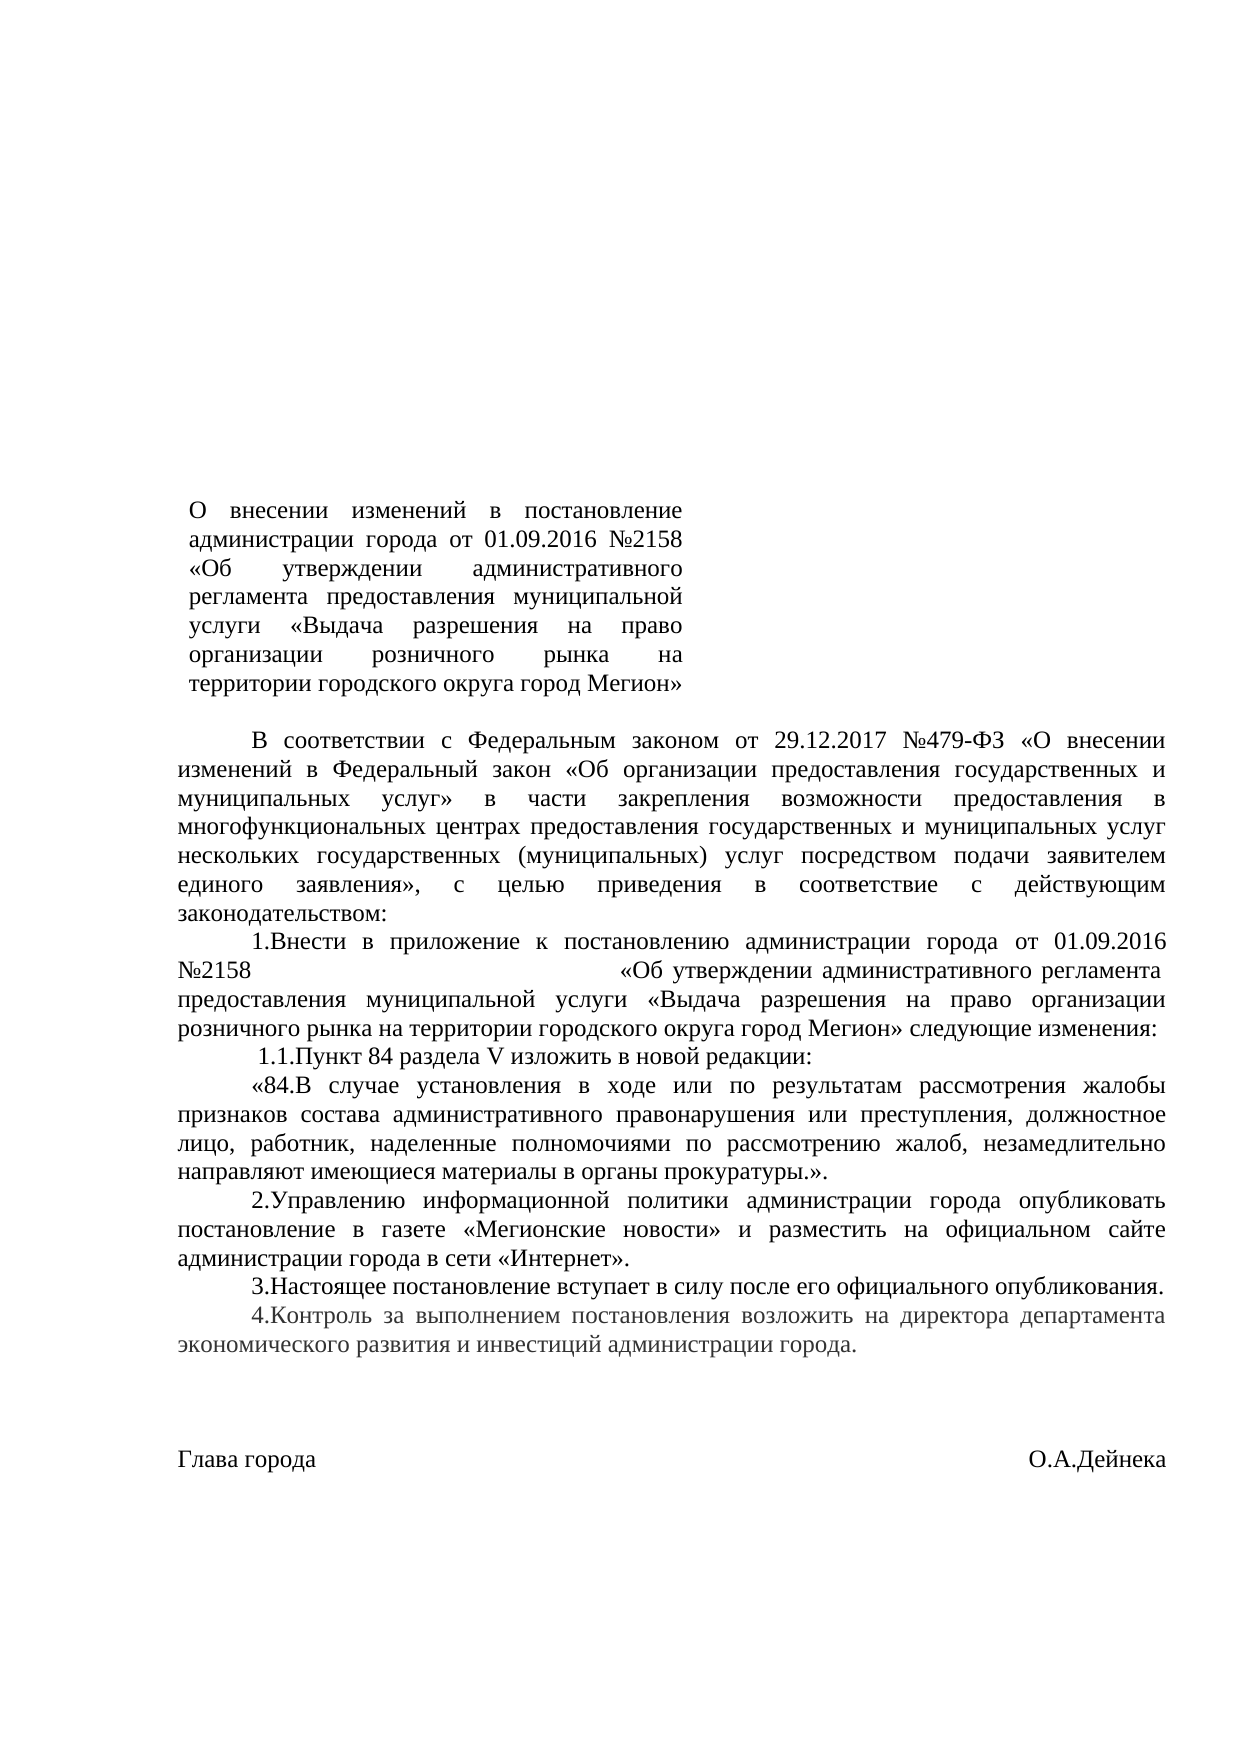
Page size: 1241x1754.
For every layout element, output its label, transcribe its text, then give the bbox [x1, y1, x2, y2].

text 3.Настоящее постановление вступает в силу после его официального опубликования. [177, 1271, 1167, 1300]
text 2.Управлению информационной политики администрации города опубликовать постановление в газете «Мегионские новости» и разместить на официальном сайте администрации города в сети «Интернет». [177, 1185, 1167, 1271]
text В соответствии с Федеральным законом от 29.12.2017 №479-ФЗ «О внесении изменений в Федеральный закон «Об организации предоставления государственных и муниципальных услуг» в части закрепления возможности предоставления в многофункциональных центрах предоставления государственных и муниципальных услуг нескольких государственных (муниципальных) услуг посредством подачи заявителем единого заявления», с целью приведения в соответствие с действующим законодательством: [177, 725, 1167, 926]
text 4.Контроль за выполнением постановления возложить на директора департамента экономического развития и инвестиций администрации города. [177, 1300, 1167, 1358]
text 1.1.Пункт 84 раздела V изложить в новой редакции: [177, 1041, 1167, 1070]
text 1.Внести в приложение к постановлению администрации города от 01.09.2016 №2158 «Об утверждении административного регламента предоставления муниципальной услуги «Выдача разрешения на право организации розничного рынка на территории городского округа город Мегион» следующие изменения: [177, 926, 1167, 1041]
table_header О внесении изменений в постановление администрации города от 01.09.2016 №2158 «Об утверждении административного регламента предоставления муниципальной услуги «Выдача разрешения на право организации розничного рынка на территории городского округа город Мегион» [177, 495, 694, 696]
text Глава города О.А.Дейнека [177, 1444, 1167, 1473]
text «84.В случае установления в ходе или по результатам рассмотрения жалобы признаков состава административного правонарушения или преступления, должностное лицо, работник, наделенные полномочиями по рассмотрению жалоб, незамедлительно направляют имеющиеся материалы в органы прокуратуры.». [177, 1070, 1167, 1185]
